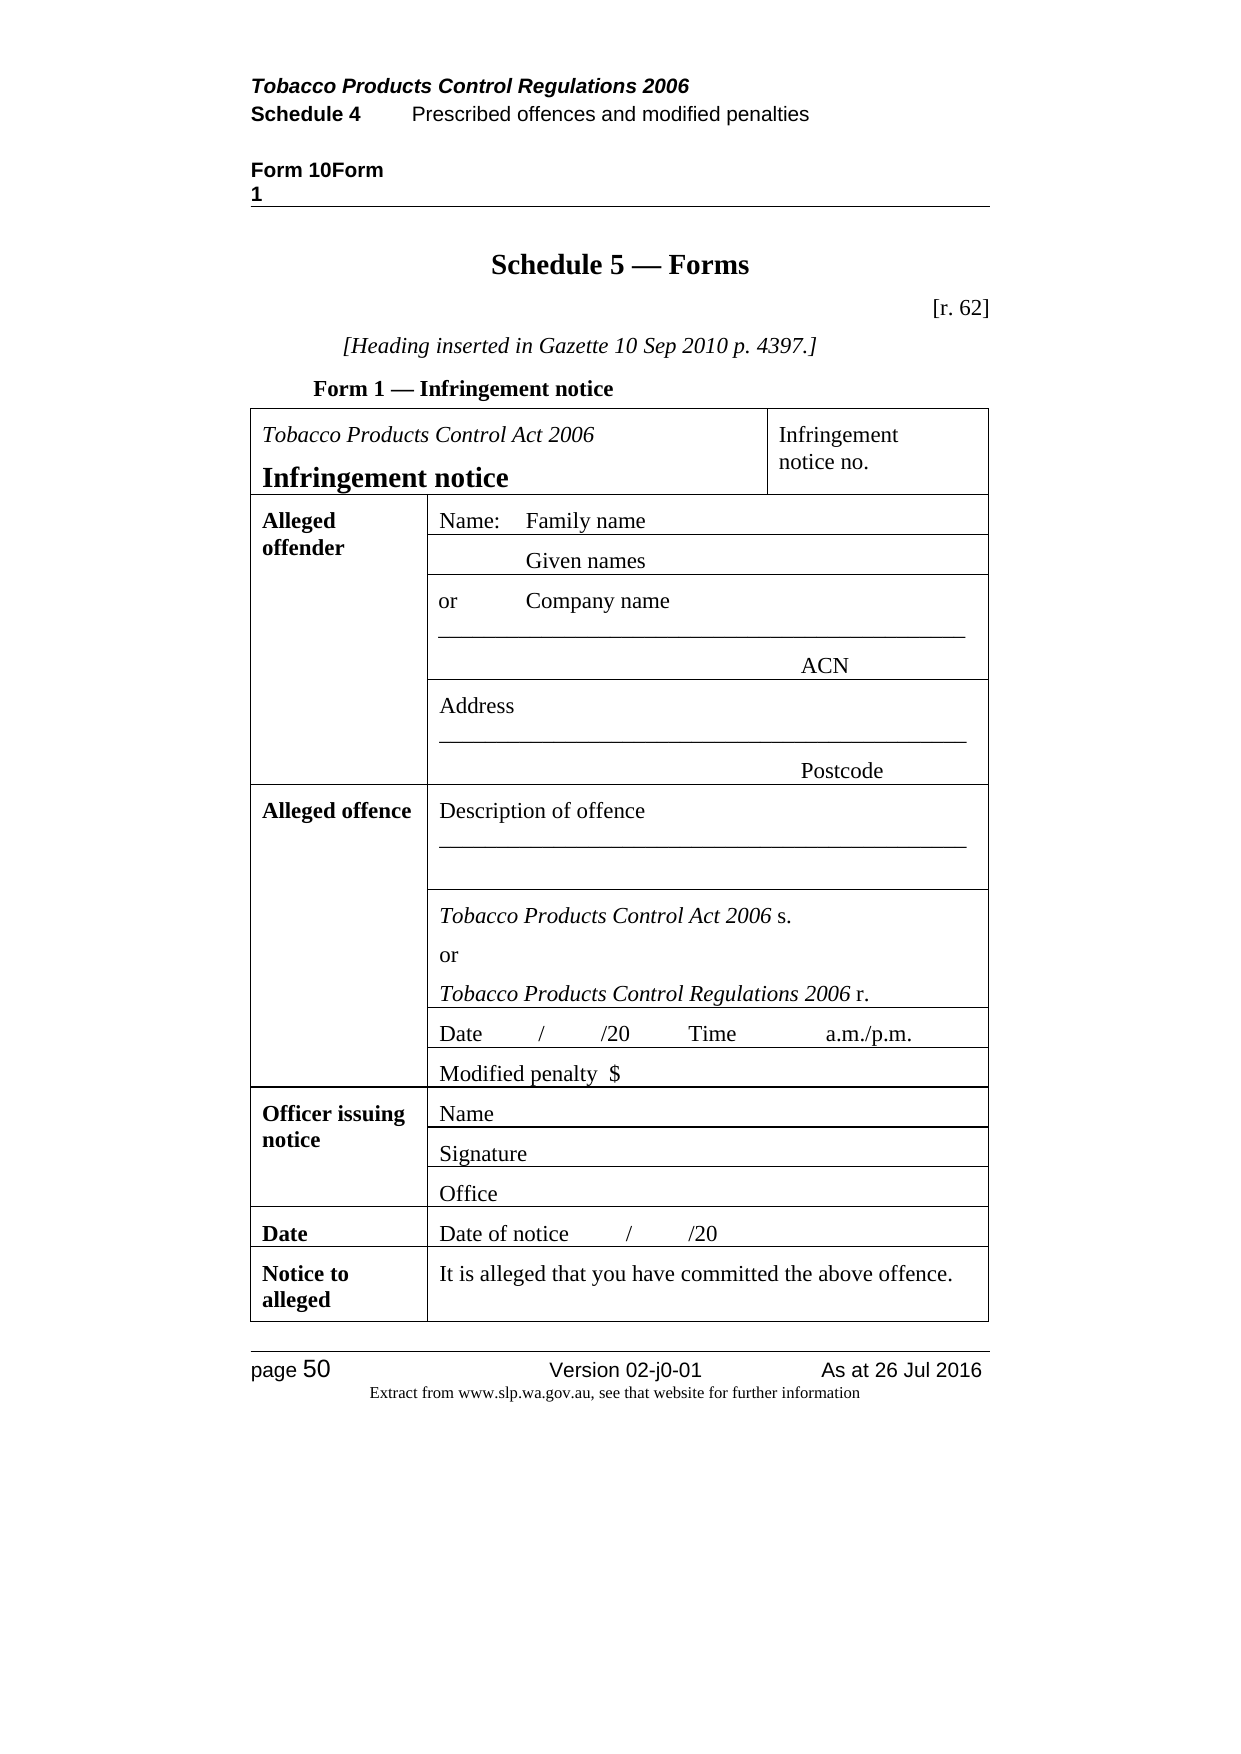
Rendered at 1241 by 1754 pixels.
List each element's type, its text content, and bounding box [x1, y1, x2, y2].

table_cell Office [428, 1167, 988, 1206]
table_header Infringement notice no. [768, 409, 988, 494]
subtitle [Heading inserted in Gazette 10 Sep 2010 p. 4397.] [251, 332, 990, 359]
table_cell Signature [428, 1128, 988, 1166]
table_cell Name: Family name [428, 495, 988, 534]
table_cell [251, 1247, 427, 1321]
table_cell Date / /20 Time a.m./p.m. [428, 1008, 988, 1047]
table_header Tobacco Products Control Act 2006 Infringement notice [251, 409, 767, 494]
table_cell Description of offence ______________________________________________ [428, 785, 988, 889]
table_cell Given names [428, 535, 988, 574]
subtitle Schedule 5 — Forms [251, 247, 990, 281]
table_cell Modified penalty $ [428, 1048, 988, 1086]
table_cell Officer issuing notice [251, 1088, 427, 1206]
text [r. 62] [251, 293, 990, 320]
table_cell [428, 1247, 988, 1321]
table_cell Date of notice / /20 [428, 1207, 988, 1246]
table_cell Alleged offender [251, 495, 427, 784]
table_cell Date [251, 1207, 427, 1246]
table_cell or Company name ______________________________________________ ACN [428, 575, 988, 679]
table_cell Name [428, 1088, 988, 1126]
table_cell Tobacco Products Control Act 2006 s. or Tobacco Products Control Regulations 2006 r. [428, 890, 988, 1007]
subtitle Form 1 — Infringement notice [313, 375, 990, 402]
table_cell Address ______________________________________________ Postcode [428, 680, 988, 784]
table_cell Alleged offence [251, 785, 427, 1086]
